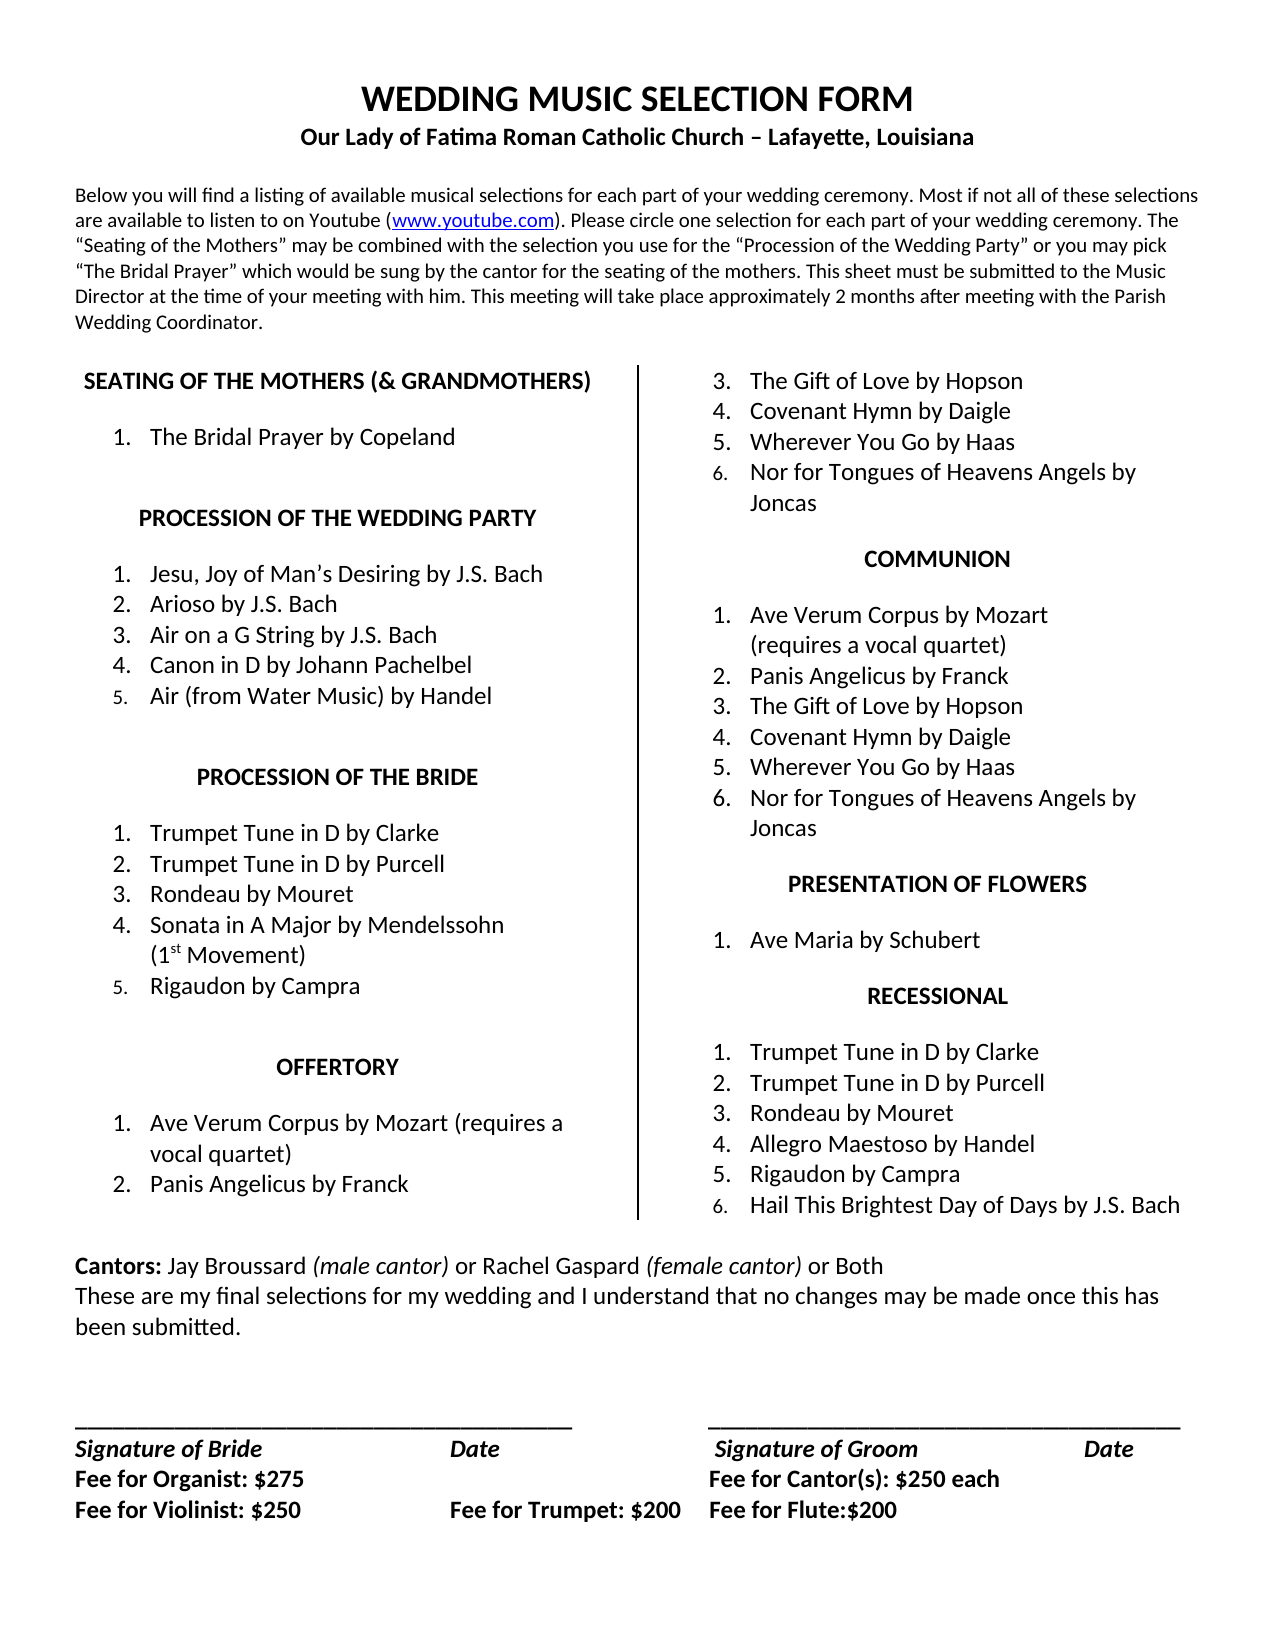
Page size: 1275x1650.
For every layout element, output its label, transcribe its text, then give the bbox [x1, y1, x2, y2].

text PRESENTATION OF FLOWERS [675, 868, 1200, 899]
list Nor for Tongues of Heavens Angels by Joncas [712, 782, 1200, 843]
list Trumpet Tune in D by Purcell [112, 848, 600, 878]
list Arioso by J.S. Bach [112, 589, 600, 619]
text Below you will find a listing of available musical selections for each part of your wedding ceremony. Most if not all of these selections are available to listen to on Youtube (www.youtube.com). Please circle one selection for each part of your wedding ceremony. The “Seating of the Mothers” may be combined with the selection you use for the “Procession of the Wedding Party” or you may pick “The Bridal Prayer” which would be sung by the cantor for the seating of the mothers. This sheet must be submitted to the Music Director at the time of your meeting with him. This meeting will take place approximately 2 months after meeting with the Parish Wedding Coordinator. [75, 182, 1200, 334]
text Signature of Bride Date Signature of Groom Date [75, 1433, 1200, 1463]
list The Bridal Prayer by Copeland [112, 421, 600, 451]
list (requires a vocal quartet) [750, 629, 1200, 660]
list Panis Angelicus by Franck [712, 660, 1200, 690]
text RECESSIONAL [675, 980, 1200, 1011]
list Covenant Hymn by Daigle [712, 721, 1200, 751]
list Panis Angelicus by Franck [112, 1168, 600, 1199]
text ________________________________________ ______________________________________ [75, 1402, 1200, 1433]
text WEDDING MUSIC SELECTION FORM [75, 75, 1200, 121]
list The Gift of Love by Hopson [712, 690, 1200, 721]
list Trumpet Tune in D by Clarke [112, 817, 600, 848]
list Trumpet Tune in D by Purcell [712, 1067, 1200, 1097]
text OFFERTORY [75, 1051, 600, 1082]
text COMMUNION [675, 543, 1200, 573]
text PROCESSION OF THE BRIDE [75, 762, 600, 792]
text Fee for Violinist: $250 Fee for Trumpet: $200 Fee for Flute:$200 [75, 1494, 1200, 1524]
list Air (from Water Music) by Handel [112, 680, 600, 711]
list Covenant Hymn by Daigle [712, 395, 1200, 426]
text SEATING OF THE MOTHERS (& GRANDMOTHERS) [75, 365, 600, 395]
list Nor for Tongues of Heavens Angels by Joncas [712, 456, 1200, 517]
list Rondeau by Mouret [112, 878, 600, 909]
list Wherever You Go by Haas [712, 426, 1200, 456]
text Fee for Organist: $275 Fee for Cantor(s): $250 each [75, 1463, 1200, 1494]
list Hail This Brightest Day of Days by J.S. Bach [712, 1189, 1200, 1219]
text Our Lady of Fatima Roman Catholic Church – Lafayette, Louisiana [75, 121, 1200, 151]
list Ave Verum Corpus by Mozart [712, 599, 1200, 629]
list Rondeau by Mouret [712, 1097, 1200, 1128]
list Sonata in A Major by Mendelssohn [112, 909, 600, 939]
list Canon in D by Johann Pachelbel [112, 650, 600, 680]
list Wherever You Go by Haas [712, 751, 1200, 782]
list Ave Verum Corpus by Mozart (requires a vocal quartet) [112, 1107, 600, 1168]
text These are my final selections for my wedding and I understand that no changes may be made once this has been submitted. [75, 1280, 1200, 1341]
list Allegro Maestoso by Handel [712, 1128, 1200, 1158]
list Ave Maria by Schubert [712, 924, 1200, 955]
list Rigaudon by Campra [112, 970, 600, 1001]
list The Gift of Love by Hopson [712, 365, 1200, 395]
list (1st Movement) [150, 939, 600, 970]
text Cantors: Jay Broussard (male cantor) or Rachel Gaspard (female cantor) or Both [75, 1250, 1200, 1280]
list Jesu, Joy of Man’s Desiring by J.S. Bach [112, 558, 600, 589]
list Rigaudon by Campra [712, 1158, 1200, 1189]
list Trumpet Tune in D by Clarke [712, 1036, 1200, 1067]
text PROCESSION OF THE WEDDING PARTY [75, 502, 600, 533]
list Air on a G String by J.S. Bach [112, 619, 600, 650]
